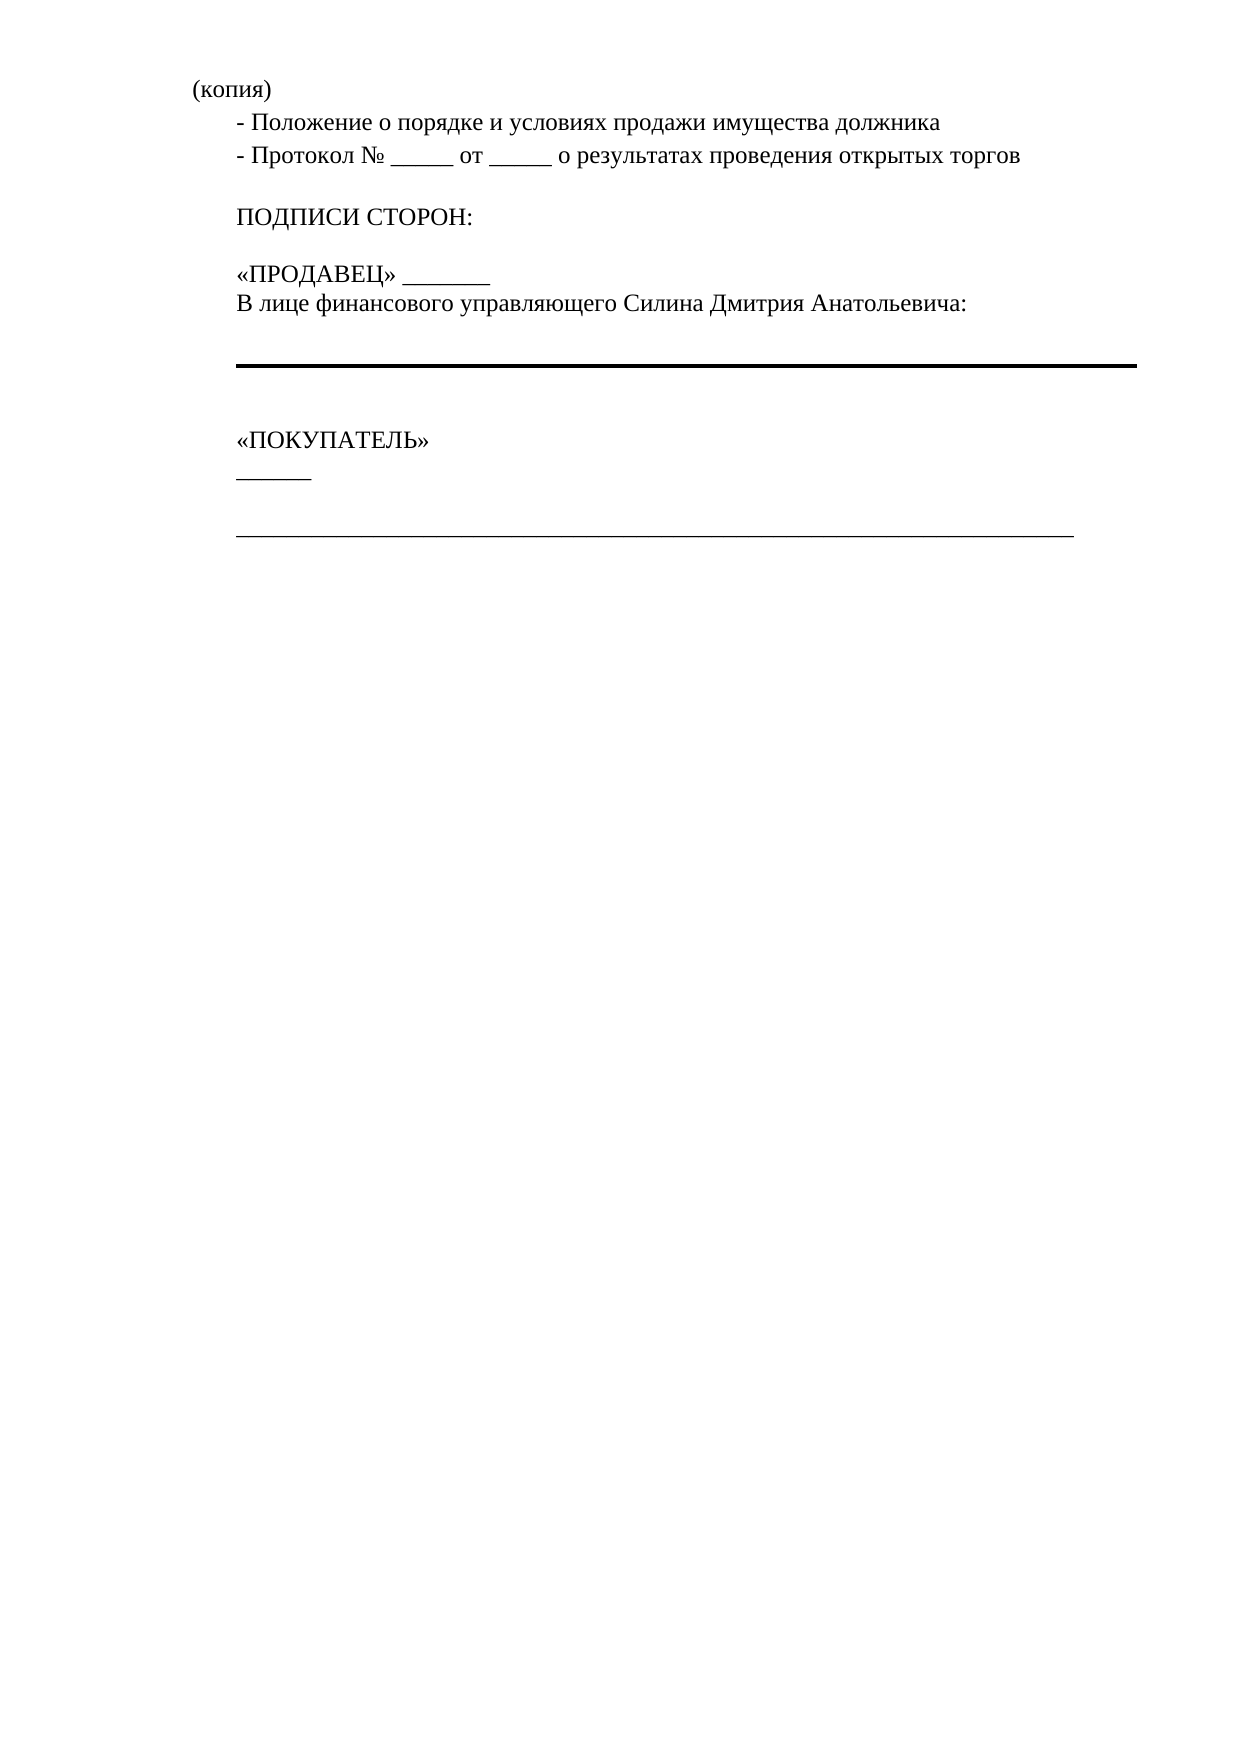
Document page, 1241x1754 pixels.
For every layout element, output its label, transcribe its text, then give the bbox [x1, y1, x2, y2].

text ПОДПИСИ СТОРОН: [192, 202, 1137, 230]
text В лице финансового управляющего Силина Дмитрия Анатольевича: [236, 288, 1137, 364]
text «ПОКУПАТЕЛЬ» [192, 425, 1137, 454]
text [192, 74, 1137, 103]
text - Протокол № _____ от _____ о результатах проведения открытых торгов [192, 140, 1137, 169]
text ___________________________________________________________________ [192, 511, 1137, 540]
text - Положение о порядке и условиях продажи имущества должника [192, 107, 1137, 136]
text «ПРОДАВЕЦ» _______ [236, 259, 1137, 288]
text ______ [192, 454, 1137, 483]
